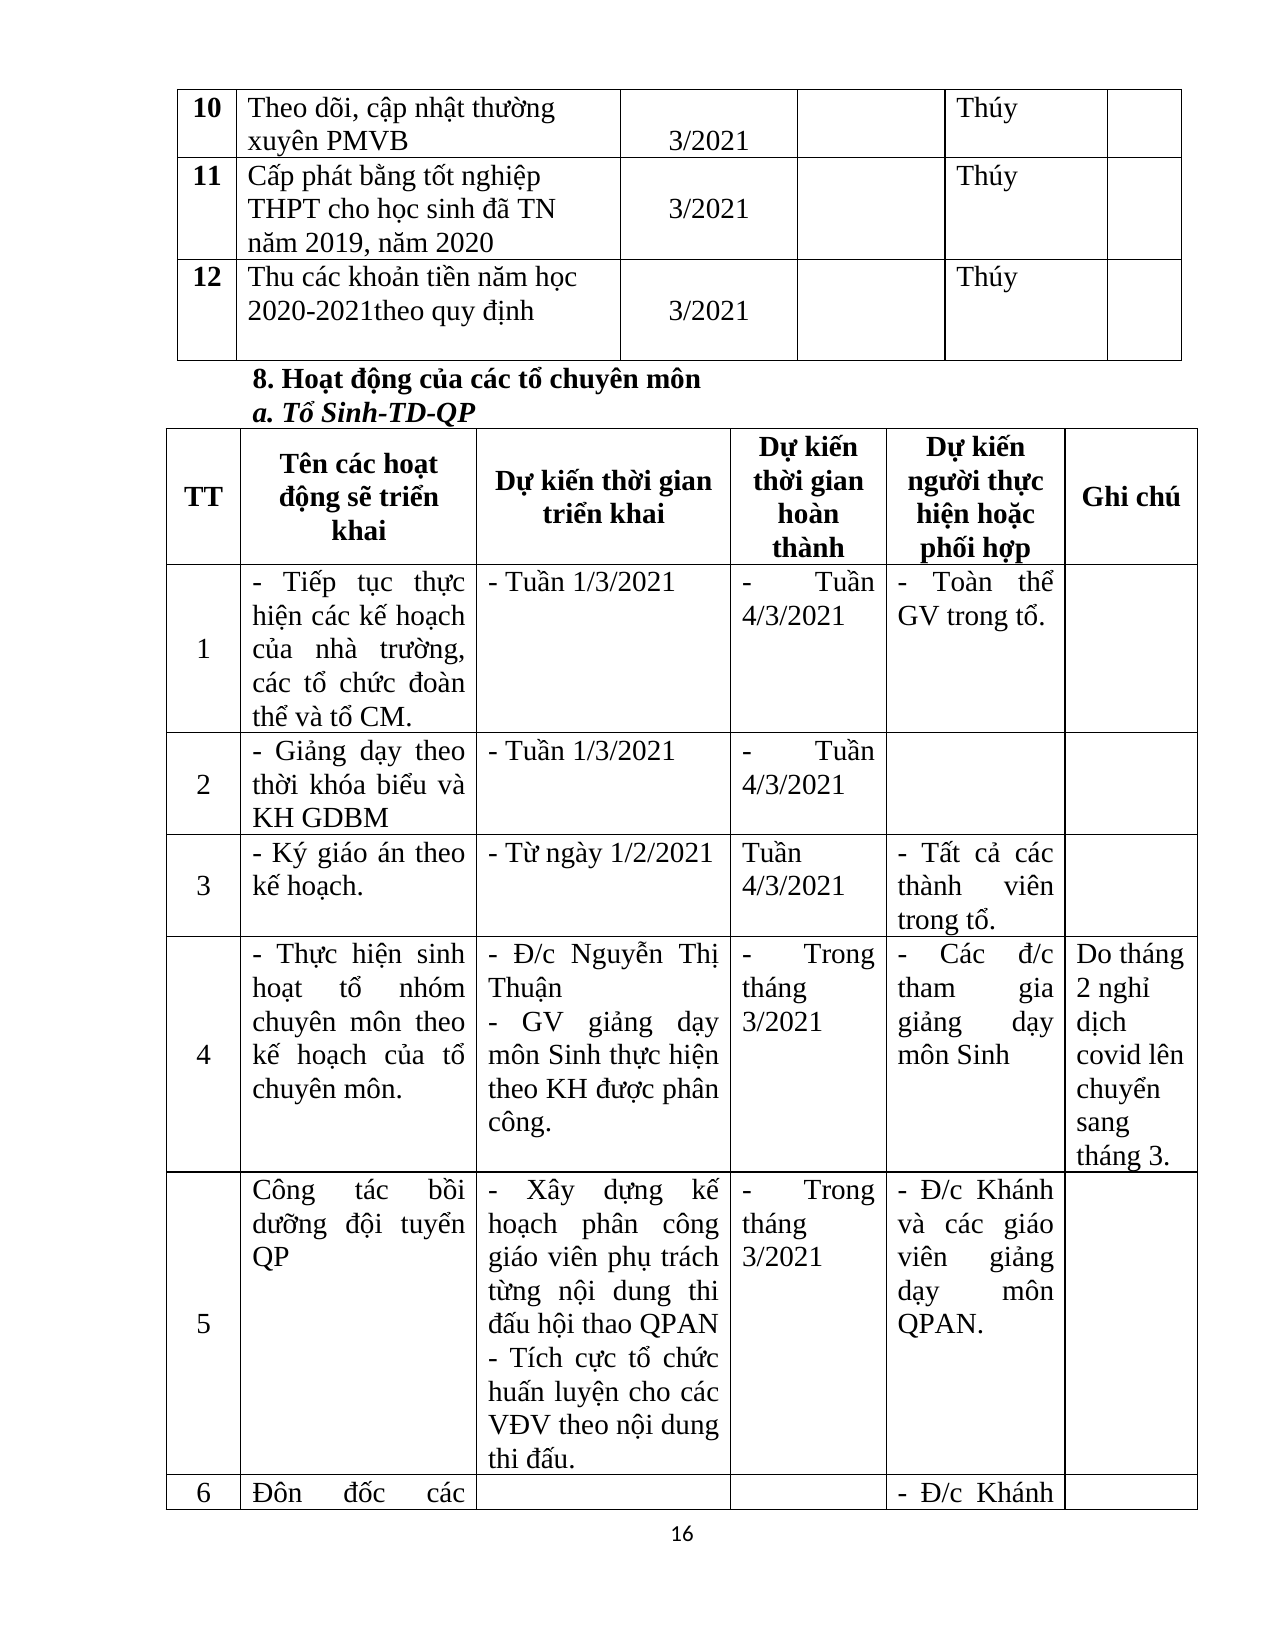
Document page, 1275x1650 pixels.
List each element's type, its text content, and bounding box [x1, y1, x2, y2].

table_cell - Từ ngày 1/2/2021 [477, 835, 730, 936]
table_cell 11 [178, 158, 236, 258]
table_cell Thúy [946, 90, 1107, 157]
table_cell Cấp phát bằng tốt nghiệp THPT cho học sinh đã TN năm 2019, năm 2020 [237, 158, 620, 258]
table_header Dự kiến người thực hiện hoặc phối hợp [887, 429, 1064, 563]
table_cell 3/2021 [621, 158, 797, 258]
table_cell Theo dõi, cập nhật thường xuyên PMVB [237, 90, 620, 157]
table_cell - Tuần 4/3/2021 [731, 565, 886, 732]
table_cell 12 [178, 260, 236, 360]
table_cell 3 [167, 835, 240, 936]
table_cell - Thực hiện sinh hoạt tổ nhóm chuyên môn theo kế hoạch của tổ chuyên môn. [241, 937, 476, 1171]
table_cell - Trong tháng 3/2021 [731, 937, 886, 1171]
table_cell [798, 90, 944, 157]
table_cell 4 [167, 937, 240, 1171]
table_cell Thu các khoản tiền năm học 2020-2021theo quy định [237, 260, 620, 360]
table_cell [1066, 565, 1197, 732]
table_cell - Tất cả các thành viên trong tổ. [887, 835, 1064, 936]
table_cell Thúy [946, 260, 1107, 360]
table_cell [1108, 90, 1181, 157]
table_cell - Xây dựng kế hoạch phân công giáo viên phụ trách từng nội dung thi đấu hội thao QPAN - Tích cực tổ chức huấn luyện cho các VĐV theo nội dung thi đấu. [477, 1173, 730, 1474]
table_cell [1108, 158, 1181, 258]
table_cell [798, 158, 944, 258]
text 8. Hoạt động của các tổ chuyên môn [177, 361, 1186, 395]
table_cell Thúy [946, 158, 1107, 258]
table_cell - Tiếp tục thực hiện các kế hoạch của nhà trường, các tổ chức đoàn thể và tổ CM. [241, 565, 476, 732]
table_cell [1066, 835, 1197, 936]
table_cell [1066, 1475, 1197, 1509]
table_cell 10 [178, 90, 236, 157]
table_cell - Đ/c Nguyễn Thị Thuận - GV giảng dạy môn Sinh thực hiện theo KH được phân công. [477, 937, 730, 1171]
table_cell 3/2021 [621, 260, 797, 360]
table_cell - Ký giáo án theo kế hoạch. [241, 835, 476, 936]
table_cell [1066, 733, 1197, 834]
table_header TT [167, 429, 240, 563]
table_cell - Trong tháng 3/2021 [731, 1173, 886, 1474]
table_header Ghi chú [1066, 429, 1197, 563]
table_cell [477, 1475, 730, 1509]
table_cell - Tuần 1/3/2021 [477, 565, 730, 732]
table_cell Công tác bồi dưỡng đội tuyển QP [241, 1173, 476, 1474]
table_cell [798, 260, 944, 360]
table_cell 1 [167, 565, 240, 732]
table_cell [1066, 1173, 1197, 1474]
table_cell Tuần 4/3/2021 [731, 835, 886, 936]
table_header Dự kiến thời gian triển khai [477, 429, 730, 563]
table_cell [887, 733, 1064, 834]
table_cell - Toàn thể GV trong tổ. [887, 565, 1064, 732]
table_cell - Đ/c Khánh và các giáo viên giảng dạy môn QPAN. [887, 1173, 1064, 1474]
table_cell - Tuần 1/3/2021 [477, 733, 730, 834]
table_cell 5 [167, 1173, 240, 1474]
table_cell - Giảng dạy theo thời khóa biểu và KH GDBM [241, 733, 476, 834]
table_header Dự kiến thời gian hoàn thành [731, 429, 886, 563]
table_cell - Các đ/c tham gia giảng dạy môn Sinh [887, 937, 1064, 1171]
table_cell - Tuần 4/3/2021 [731, 733, 886, 834]
table_cell [1108, 260, 1181, 360]
text a. Tổ Sinh-TD-QP [177, 395, 1186, 428]
table_cell Do tháng 2 nghỉ dịch covid lên chuyển sang tháng 3. [1066, 937, 1197, 1171]
table_header Tên các hoạt động sẽ triển khai [241, 429, 476, 563]
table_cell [887, 1475, 1064, 1509]
table_cell 6 [167, 1475, 240, 1509]
table_cell [731, 1475, 886, 1509]
table_cell 3/2021 [621, 90, 797, 157]
table_cell 2 [167, 733, 240, 834]
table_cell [241, 1475, 476, 1509]
